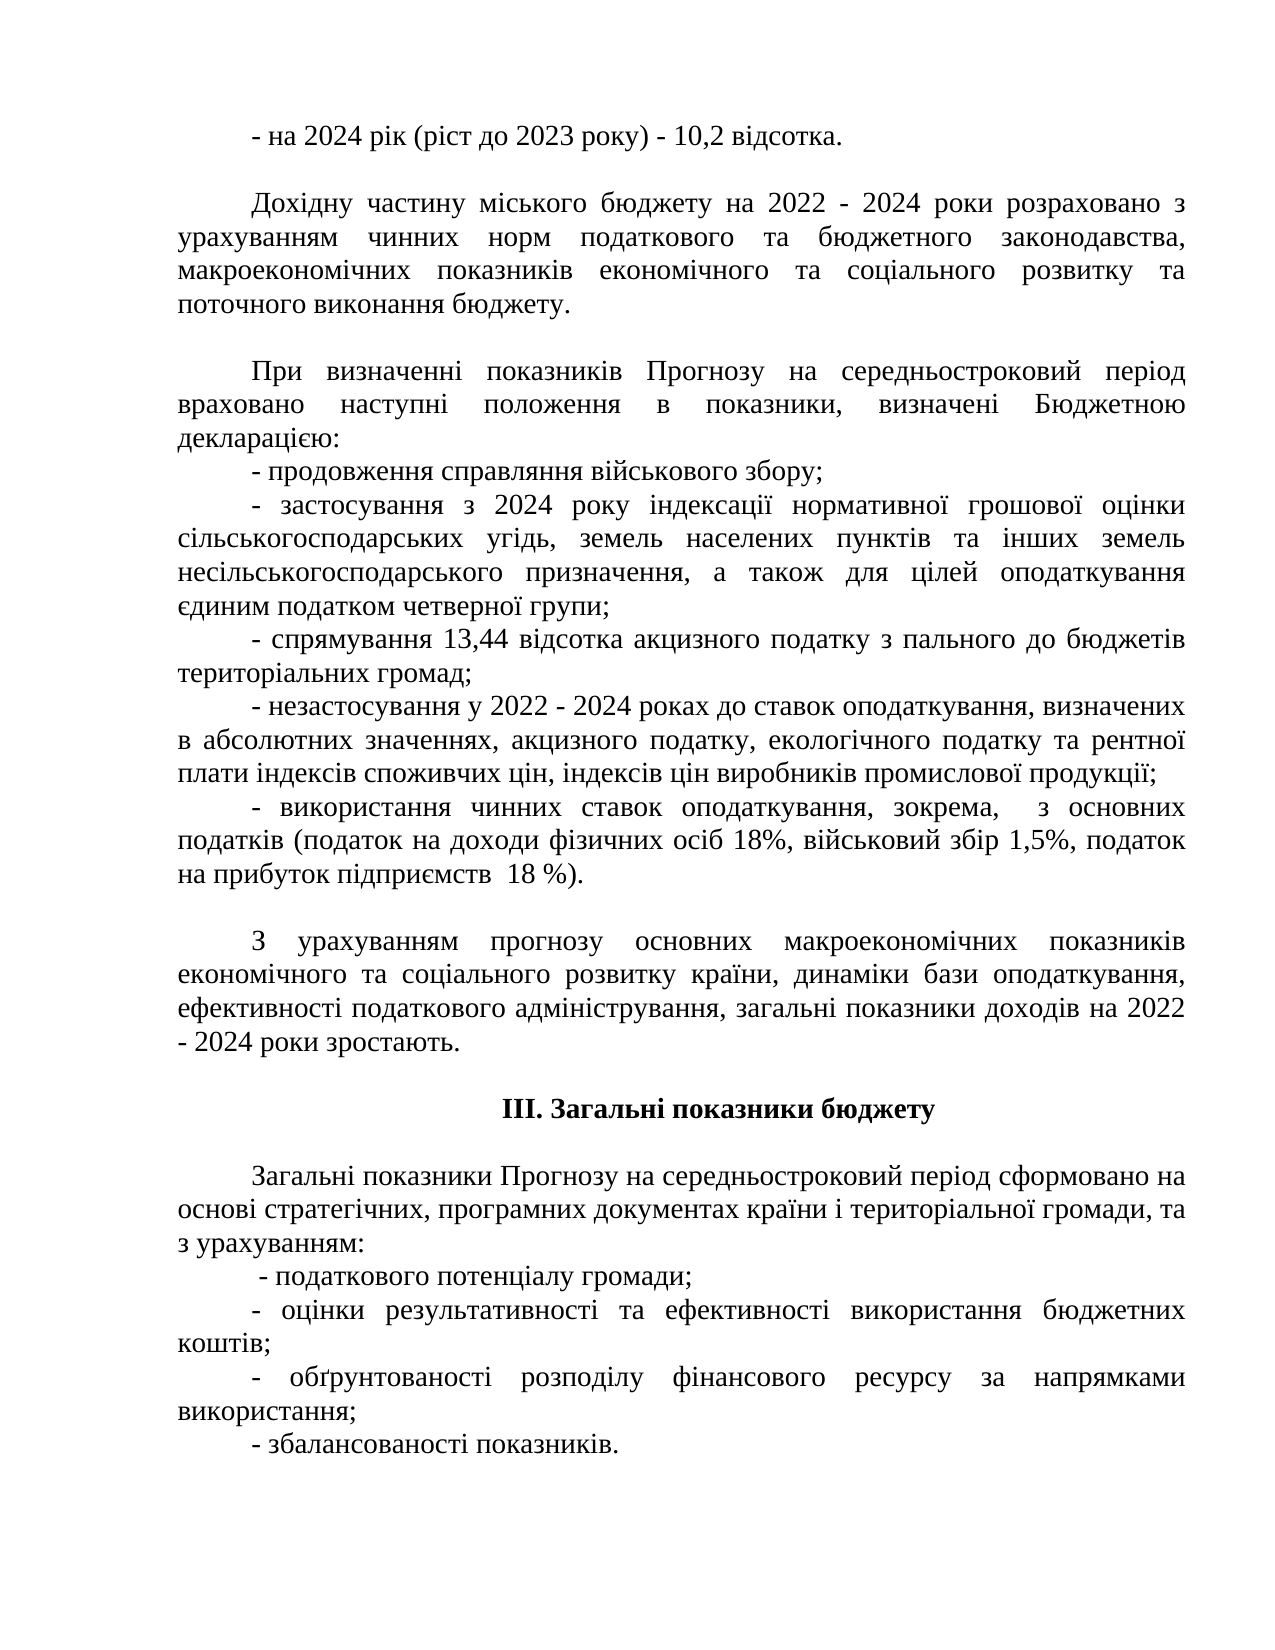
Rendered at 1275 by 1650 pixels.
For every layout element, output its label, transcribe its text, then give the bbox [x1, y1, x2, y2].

title - спрямування 13,44 відсотка акцизного податку з пального до бюджетів територіальних громад; [177, 621, 1186, 688]
title - податкового потенціалу громади; [177, 1258, 1186, 1292]
title - обґрунтованості розподілу фінансового ресурсу за напрямками використання; [177, 1359, 1186, 1426]
title Дохідну частину міського бюджету на 2022 - 2024 роки розраховано з урахуванням чинних норм податкового та бюджетного законодавства, макроекономічних показників економічного та соціального розвитку та поточного виконання бюджету. [177, 185, 1186, 319]
title - на 2024 рік (ріст до 2023 року) - 10,2 відсотка. [177, 118, 1186, 152]
title З урахуванням прогнозу основних макроекономічних показників економічного та соціального розвитку країни, динаміки бази оподаткування, ефективності податкового адміністрування, загальні показники доходів на 2022 - 2024 роки зростають. [177, 923, 1186, 1057]
title - оцінки результативності та ефективності використання бюджетних коштів; [177, 1292, 1186, 1359]
title Загальні показники Прогнозу на середньостроковий період сформовано на основі стратегічних, програмних документах країни і територіальної громади, та з урахуванням: [177, 1158, 1186, 1258]
title - застосування з 2024 року індексації нормативної грошової оцінки сільськогосподарських угідь, земель населених пунктів та інших земель несільськогосподарського призначення, а також для цілей оподаткування єдиним податком четверної групи; [177, 487, 1186, 621]
title - продовження справляння військового збору; [177, 453, 1186, 487]
title При визначенні показників Прогнозу на середньостроковий період враховано наступні положення в показники, визначені Бюджетною декларацією: [177, 353, 1186, 453]
title ІІІ. Загальні показники бюджету [177, 1091, 1186, 1124]
title - використання чинних ставок оподаткування, зокрема, з основних податків (податок на доходи фізичних осіб 18%, військовий збір 1,5%, податок на прибуток підприємств 18 %). [177, 789, 1186, 889]
title - незастосування у 2022 - 2024 роках до ставок оподаткування, визначених в абсолютних значеннях, акцизного податку, екологічного податку та рентної плати індексів споживчих цін, індексів цін виробників промислової продукції; [177, 688, 1186, 789]
title - збалансованості показників. [177, 1426, 1186, 1460]
